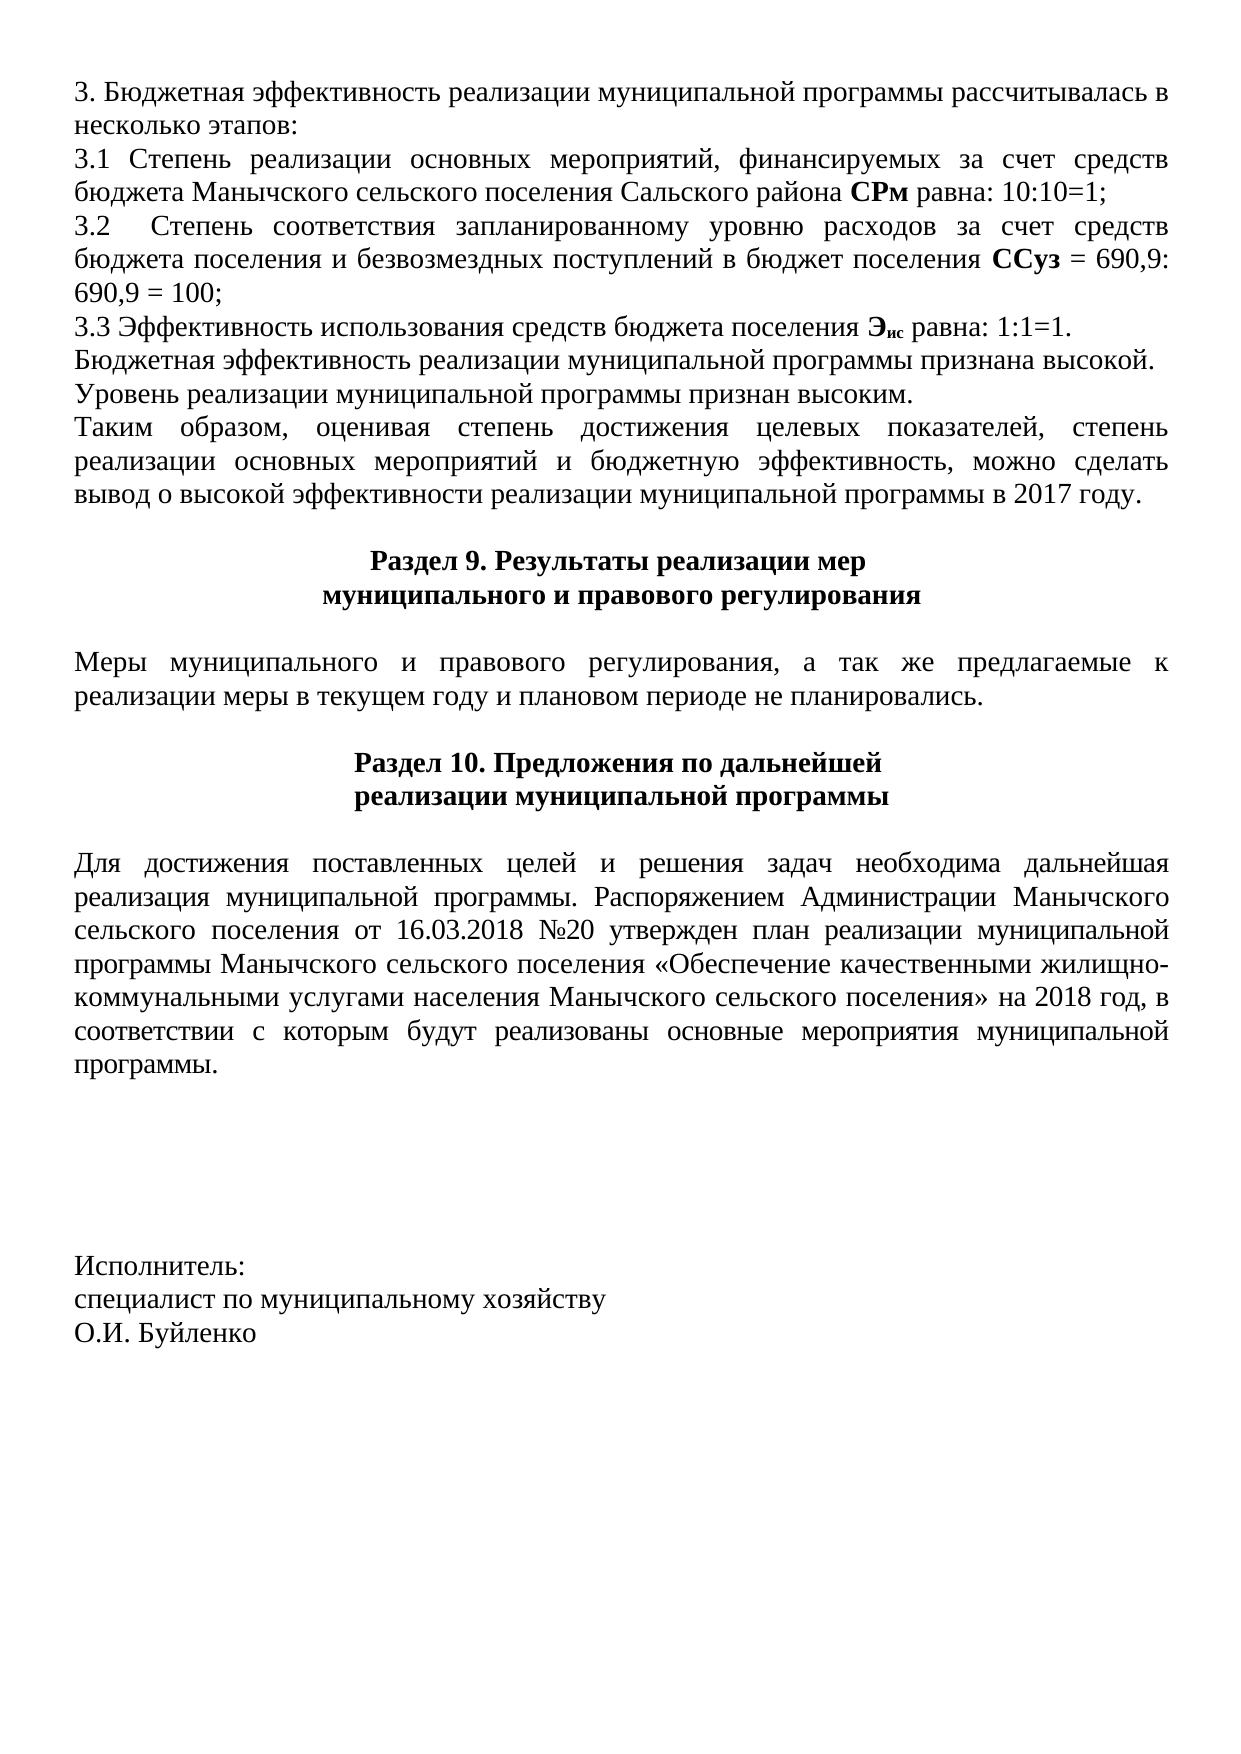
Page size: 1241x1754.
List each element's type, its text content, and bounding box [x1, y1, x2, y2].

text 3.1 Степень реализации основных мероприятий, финансируемых за счет средств бюджета Манычского сельского поселения Сальского района СРм равна: 10:10=1; [74, 141, 1169, 208]
text Бюджетная эффективность реализации муниципальной программы признана высокой. [74, 342, 1169, 376]
text Исполнитель: [74, 1248, 1169, 1281]
text специалист по муниципальному хозяйству [74, 1281, 1169, 1315]
text Меры муниципального и правового регулирования, а так же предлагаемые к реализации меры в текущем году и плановом периоде не планировались. [74, 644, 1169, 711]
text Таким образом, оценивая степень достижения целевых показателей, степень реализации основных мероприятий и бюджетную эффективность, можно сделать вывод о высокой эффективности реализации муниципальной программы в 2017 году. [74, 409, 1169, 510]
text 3. Бюджетная эффективность реализации муниципальной программы рассчитывалась в несколько этапов: [74, 74, 1169, 141]
text Для достижения поставленных целей и решения задач необходима дальнейшая реализация муниципальной программы. Распоряжением Администрации Манычского сельского поселения от 16.03.2018 №20 утвержден план реализации муниципальной программы Манычского сельского поселения «Обеспечение качественными жилищно-коммунальными услугами населения Манычского сельского поселения» на 2018 год, в соответствии с которым будут реализованы основные мероприятия муниципальной программы. [74, 845, 1169, 1080]
text О.И. Буйленко [74, 1315, 1169, 1348]
text Раздел 9. Результаты реализации мер муниципального и правового регулирования [74, 543, 1169, 611]
text Уровень реализации муниципальной программы признан высоким. [74, 376, 1169, 409]
text Раздел 10. Предложения по дальнейшей реализации муниципальной программы [74, 745, 1169, 812]
text 3.2 Степень соответствия запланированному уровню расходов за счет средств бюджета поселения и безвозмездных поступлений в бюджет поселения ССуз = 690,9: 690,9 = 100; [74, 208, 1169, 309]
text 3.3 Эффективность использования средств бюджета поселения Эис равна: 1:1=1. [74, 309, 1169, 342]
